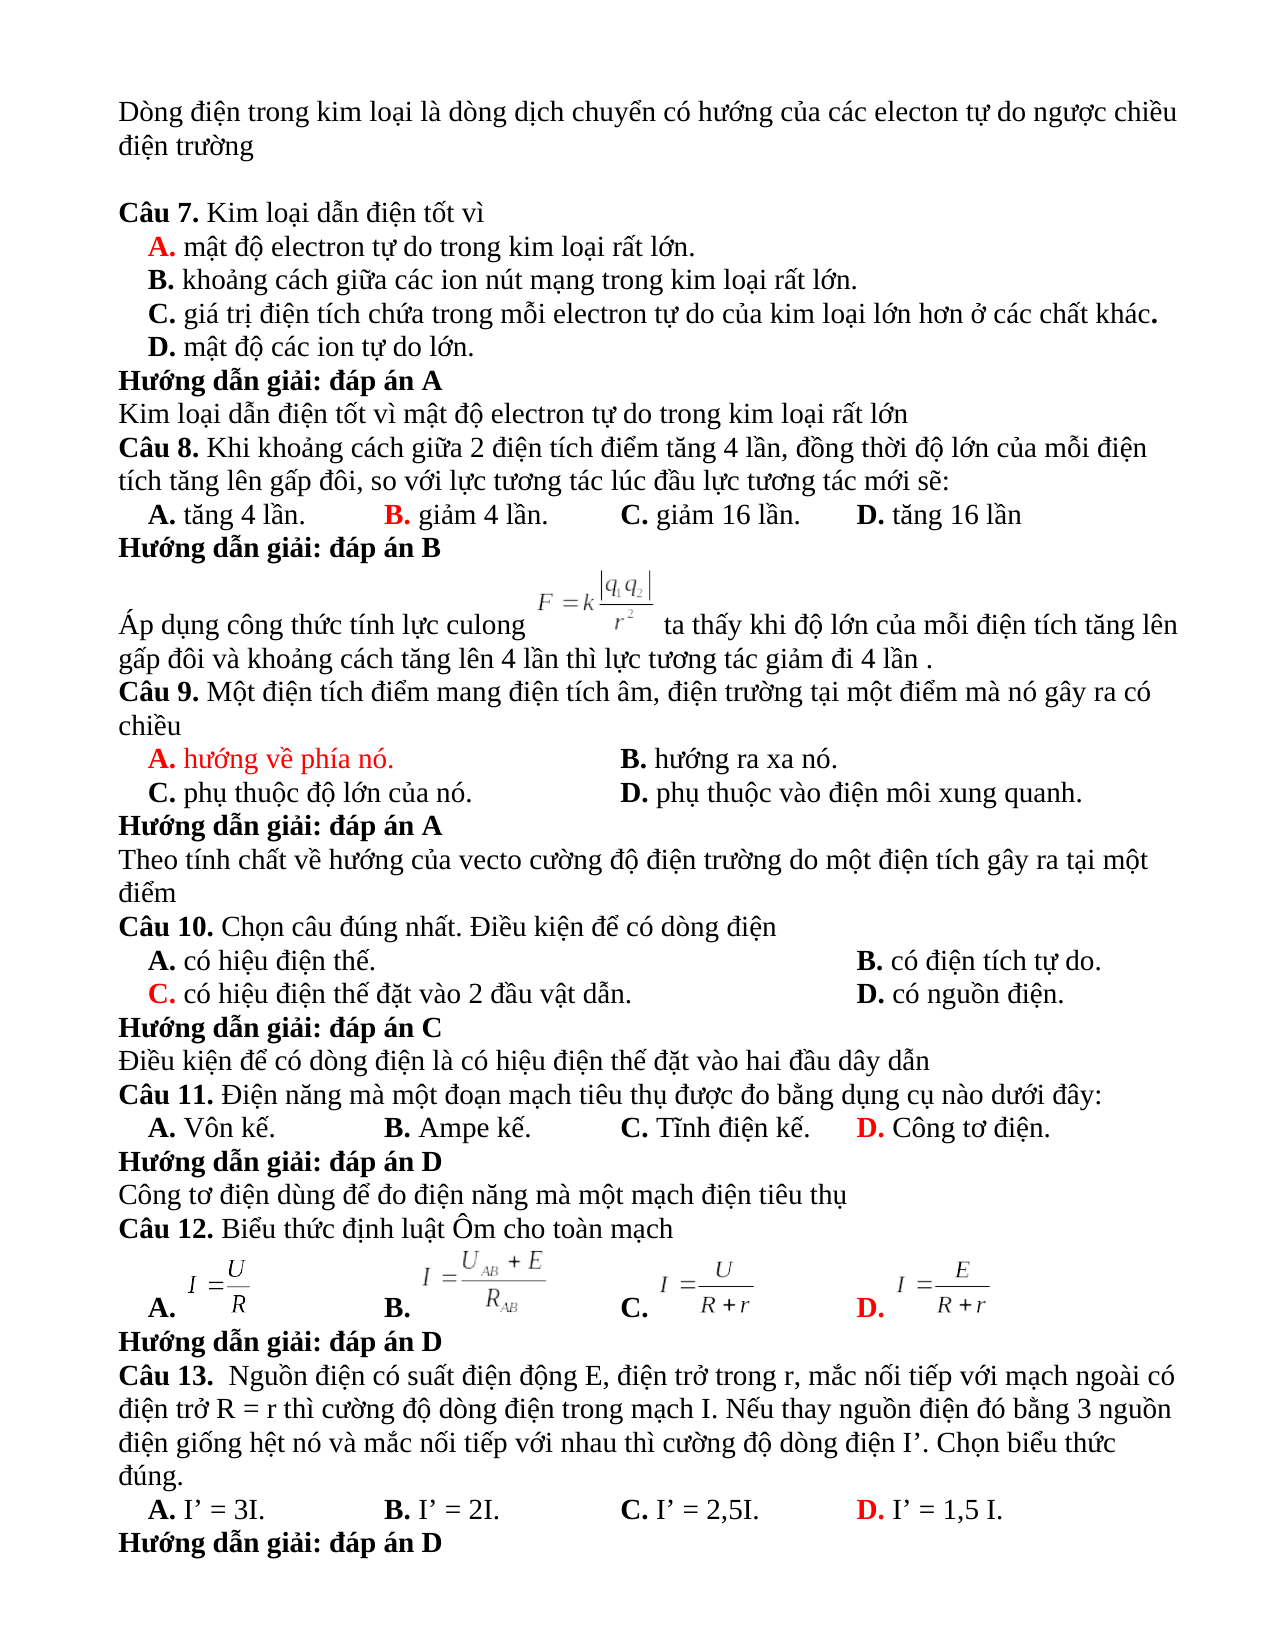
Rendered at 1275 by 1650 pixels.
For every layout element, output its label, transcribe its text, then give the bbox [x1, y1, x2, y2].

text A. Vôn kế. B. Ampe kế. C. Tĩnh điện kế. D. Công tơ điện. [118, 1110, 1221, 1144]
text Hướng dẫn giải: đáp án C [118, 1010, 1186, 1043]
text C. có hiệu điện thế đặt vào 2 đầu vật dẫn. D. có nguồn điện. [118, 976, 1221, 1010]
text A. B. C. D. [118, 1244, 1221, 1324]
text Công tơ điện dùng để đo điện năng mà một mạch điện tiêu thụ [118, 1177, 1186, 1211]
text Hướng dẫn giải: đáp án B [118, 531, 1186, 564]
text Kim loại dẫn điện tốt vì mật độ electron tự do trong kim loại rất lớn [118, 396, 1186, 430]
text A. I’ = 3I. B. I’ = 2I. C. I’ = 2,5I. D. I’ = 1,5 I. [118, 1492, 1221, 1525]
text Câu 8. Khi khoảng cách giữa 2 điện tích điểm tăng 4 lần, đồng thời độ lớn của mỗi điện tích tăng lên gấp đôi, so với lực tương tác lúc đầu lực tương tác mới sẽ: [118, 430, 1186, 497]
text A. có hiệu điện thế. B. có điện tích tự do. [118, 943, 1221, 976]
text Hướng dẫn giải: đáp án A [118, 808, 1186, 842]
text Câu 11. Điện năng mà một đoạn mạch tiêu thụ được đo bằng dụng cụ nào dưới đây: [118, 1077, 1186, 1110]
text Dòng điện trong kim loại là dòng dịch chuyển có hướng của các electon tự do ngược chiều điện trường [118, 94, 1186, 162]
text Câu 9. Một điện tích điểm mang điện tích âm, điện trường tại một điểm mà nó gây ra có chiều [118, 674, 1186, 741]
text D. mật độ các ion tự do lớn. [118, 329, 1221, 363]
text B. khoảng cách giữa các ion nút mạng trong kim loại rất lớn. [118, 262, 1221, 296]
text C. phụ thuộc độ lớn của nó. D. phụ thuộc vào điện môi xung quanh. [118, 775, 1221, 808]
text Câu 13. Nguồn điện có suất điện động E, điện trở trong r, mắc nối tiếp với mạch ngoài có điện trở R = r thì cường độ dòng điện trong mạch I. Nếu thay nguồn điện đó bằng 3 nguồn điện giống hệt nó và mắc nối tiếp với nhau thì cường độ dòng điện I’. Chọn biểu thức đúng. [118, 1358, 1186, 1492]
text A. mật độ electron tự do trong kim loại rất lớn. [118, 229, 1221, 262]
text A. tăng 4 lần. B. giảm 4 lần. C. giảm 16 lần. D. tăng 16 lần [118, 497, 1221, 531]
text Hướng dẫn giải: đáp án D [118, 1324, 1186, 1358]
text Câu 12. Biểu thức định luật Ôm cho toàn mạch [118, 1211, 1186, 1244]
text Hướng dẫn giải: đáp án D [118, 1525, 1186, 1559]
text Theo tính chất về hướng của vecto cường độ điện trường do một điện tích gây ra tại một điểm [118, 842, 1186, 909]
text Hướng dẫn giải: đáp án D [118, 1144, 1186, 1177]
text Áp dụng công thức tính lực culong ta thấy khi độ lớn của mỗi điện tích tăng lên gấp đôi và khoảng cách tăng lên 4 lần thì lực tương tác giảm đi 4 lần . [118, 564, 1186, 674]
text Câu 10. Chọn câu đúng nhất. Điều kiện để có dòng điện [118, 909, 1186, 943]
text C. giá trị điện tích chứa trong mỗi electron tự do của kim loại lớn hơn ở các chất khác. [118, 296, 1221, 329]
text Điều kiện để có dòng điện là có hiệu điện thế đặt vào hai đầu dây dẫn [118, 1043, 1186, 1077]
text Câu 7. Kim loại dẫn điện tốt vì [118, 195, 1186, 229]
text Hướng dẫn giải: đáp án A [118, 363, 1186, 396]
text A. hướng về phía nó. B. hướng ra xa nó. [118, 741, 1221, 775]
